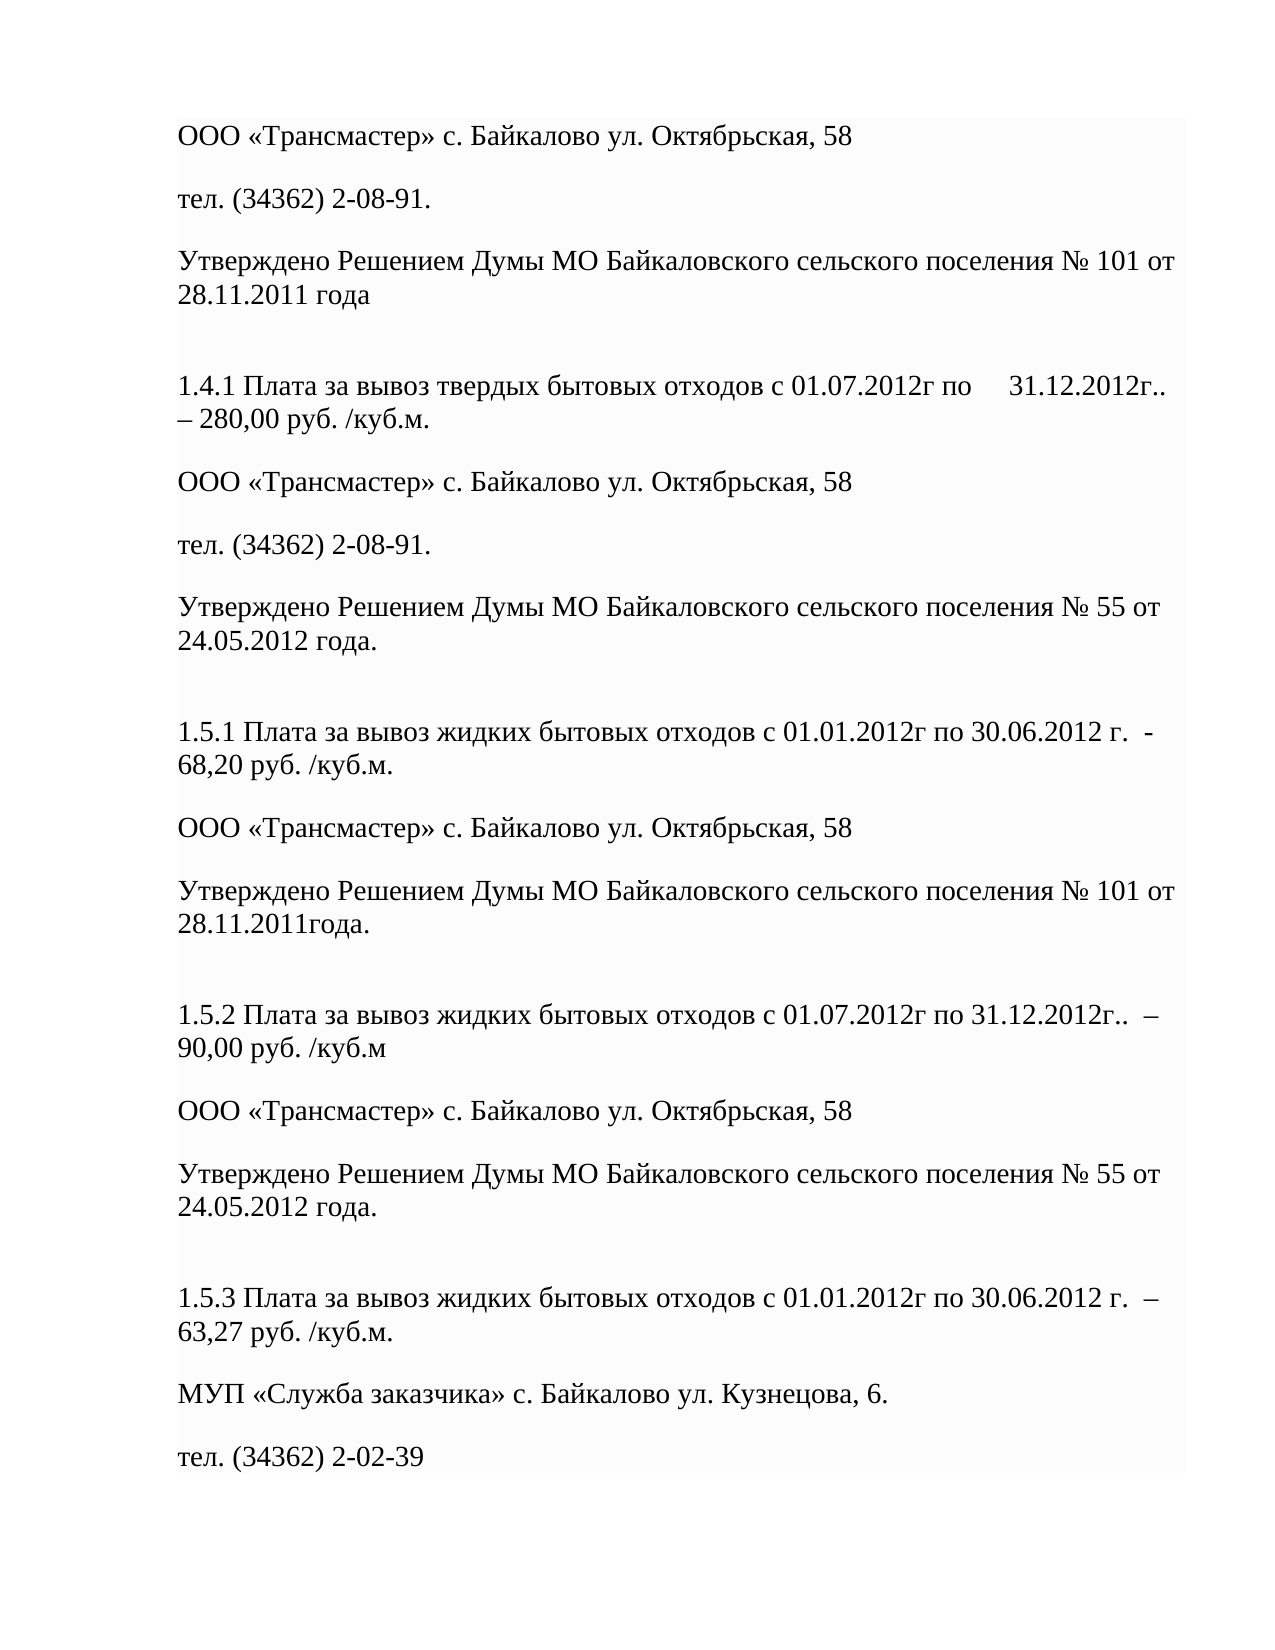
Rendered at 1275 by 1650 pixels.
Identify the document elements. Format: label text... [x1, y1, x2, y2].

text Утверждено Решением Думы МО Байкаловского сельского поселения № 55 от 24.05.2012 года. [177, 1156, 1186, 1251]
text 1.5.1 Плата за вывоз жидких бытовых отходов с 01.01.2012г по 30.06.2012 г. - 68,20 руб. /куб.м. [177, 714, 1186, 781]
text 1.5.2 Плата за вывоз жидких бытовых отходов с 01.07.2012г по 31.12.2012г.. – 90,00 руб. /куб.м [177, 997, 1186, 1064]
text ООО «Трансмастер» с. Байкалово ул. Октябрьская, 58 [177, 810, 1186, 843]
text ООО «Трансмастер» с. Байкалово ул. Октябрьская, 58 [177, 464, 1186, 498]
text 1.5.3 Плата за вывоз жидких бытовых отходов с 01.01.2012г по 30.06.2012 г. – 63,27 руб. /куб.м. [177, 1280, 1186, 1347]
text Утверждено Решением Думы МО Байкаловского сельского поселения № 101 от 28.11.2011 года [177, 243, 1186, 339]
text тел. (34362) 2-08-91. [177, 527, 1186, 560]
text Утверждено Решением Думы МО Байкаловского сельского поселения № 55 от 24.05.2012 года. [177, 589, 1186, 684]
text ООО «Трансмастер» с. Байкалово ул. Октябрьская, 58 [177, 118, 1186, 152]
text Утверждено Решением Думы МО Байкаловского сельского поселения № 101 от 28.11.2011года. [177, 873, 1186, 968]
text ООО «Трансмастер» с. Байкалово ул. Октябрьская, 58 [177, 1093, 1186, 1127]
text МУП «Служба заказчика» с. Байкалово ул. Кузнецова, 6. [177, 1376, 1186, 1410]
text тел. (34362) 2-02-39 [177, 1439, 1186, 1473]
text тел. (34362) 2-08-91. [177, 181, 1186, 214]
text 1.4.1 Плата за вывоз твердых бытовых отходов с 01.07.2012г по 31.12.2012г.. – 280,00 руб. /куб.м. [177, 368, 1186, 435]
